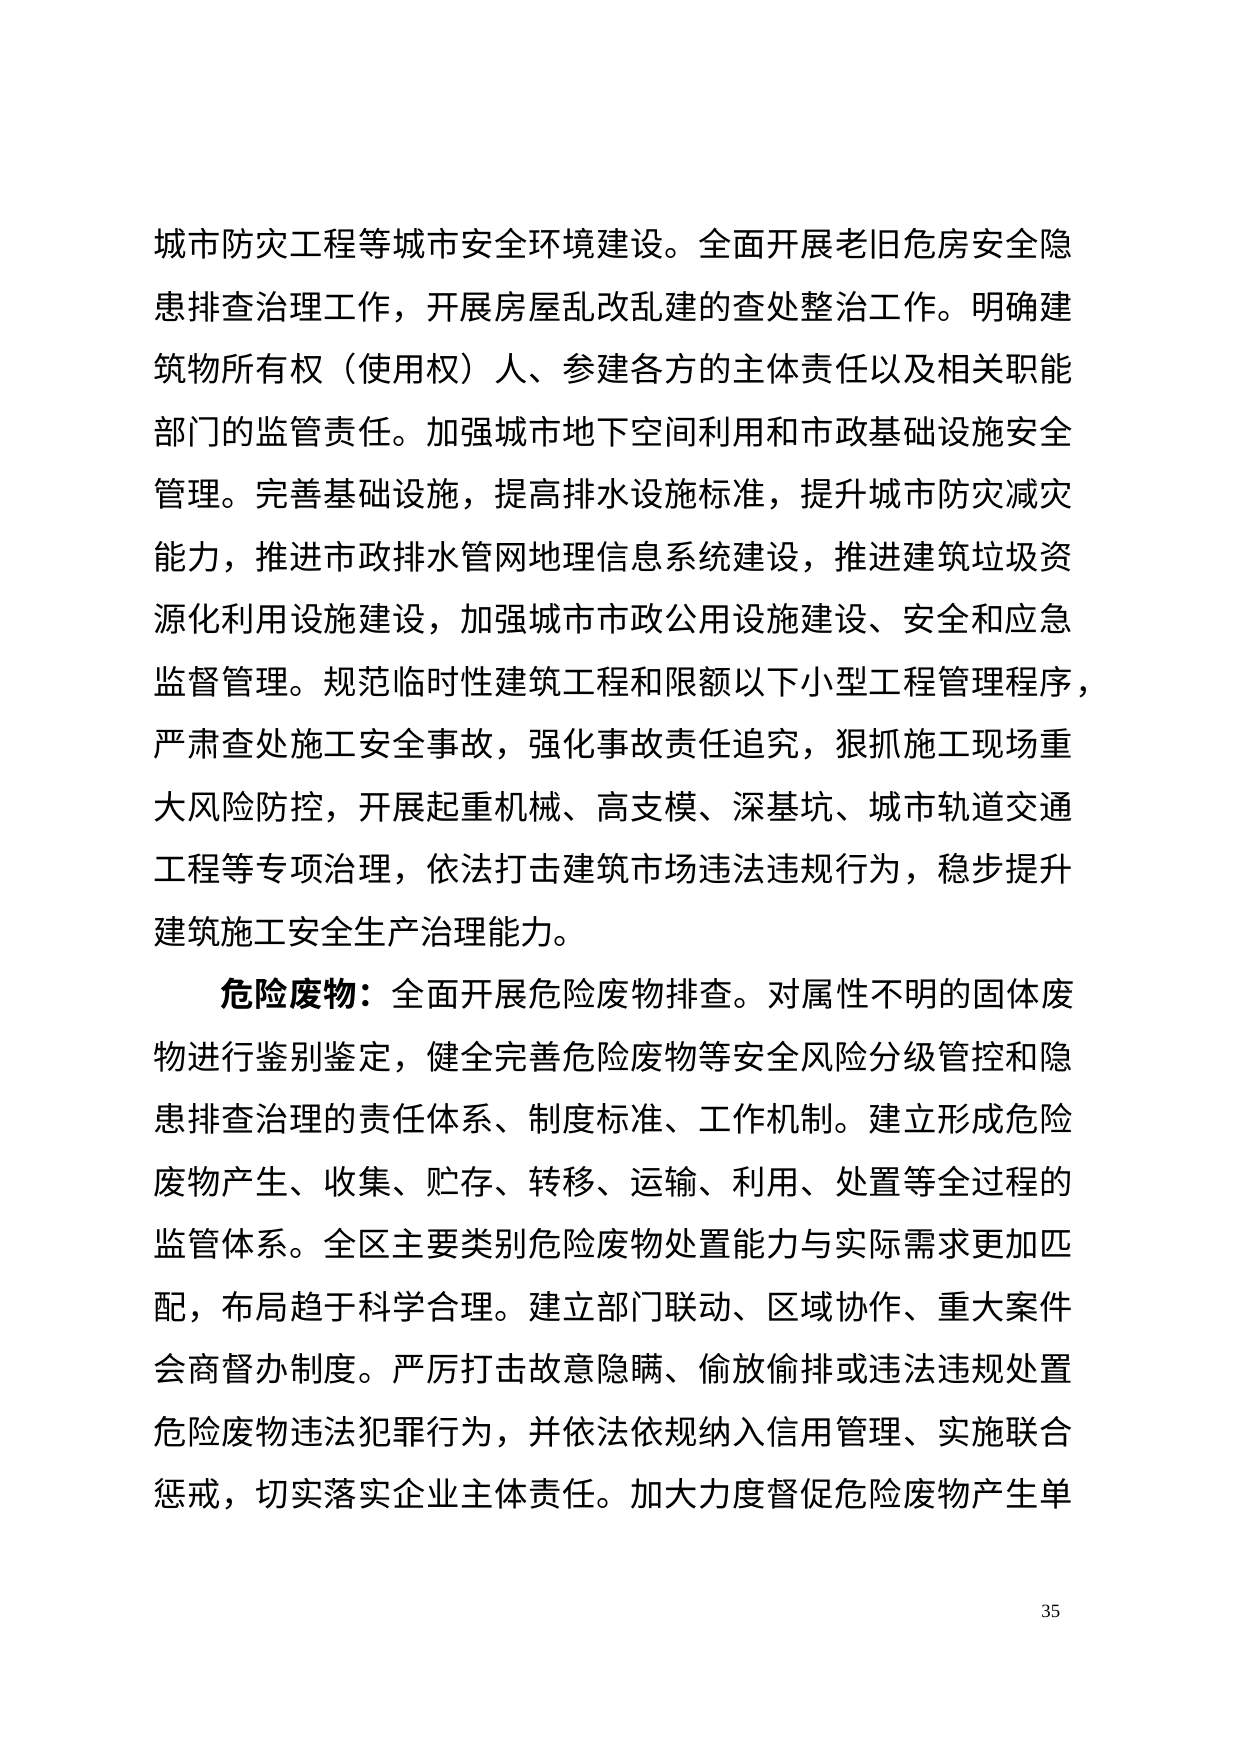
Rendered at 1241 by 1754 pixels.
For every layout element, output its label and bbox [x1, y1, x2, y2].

text [153, 957, 1075, 1519]
text [153, 207, 1075, 957]
